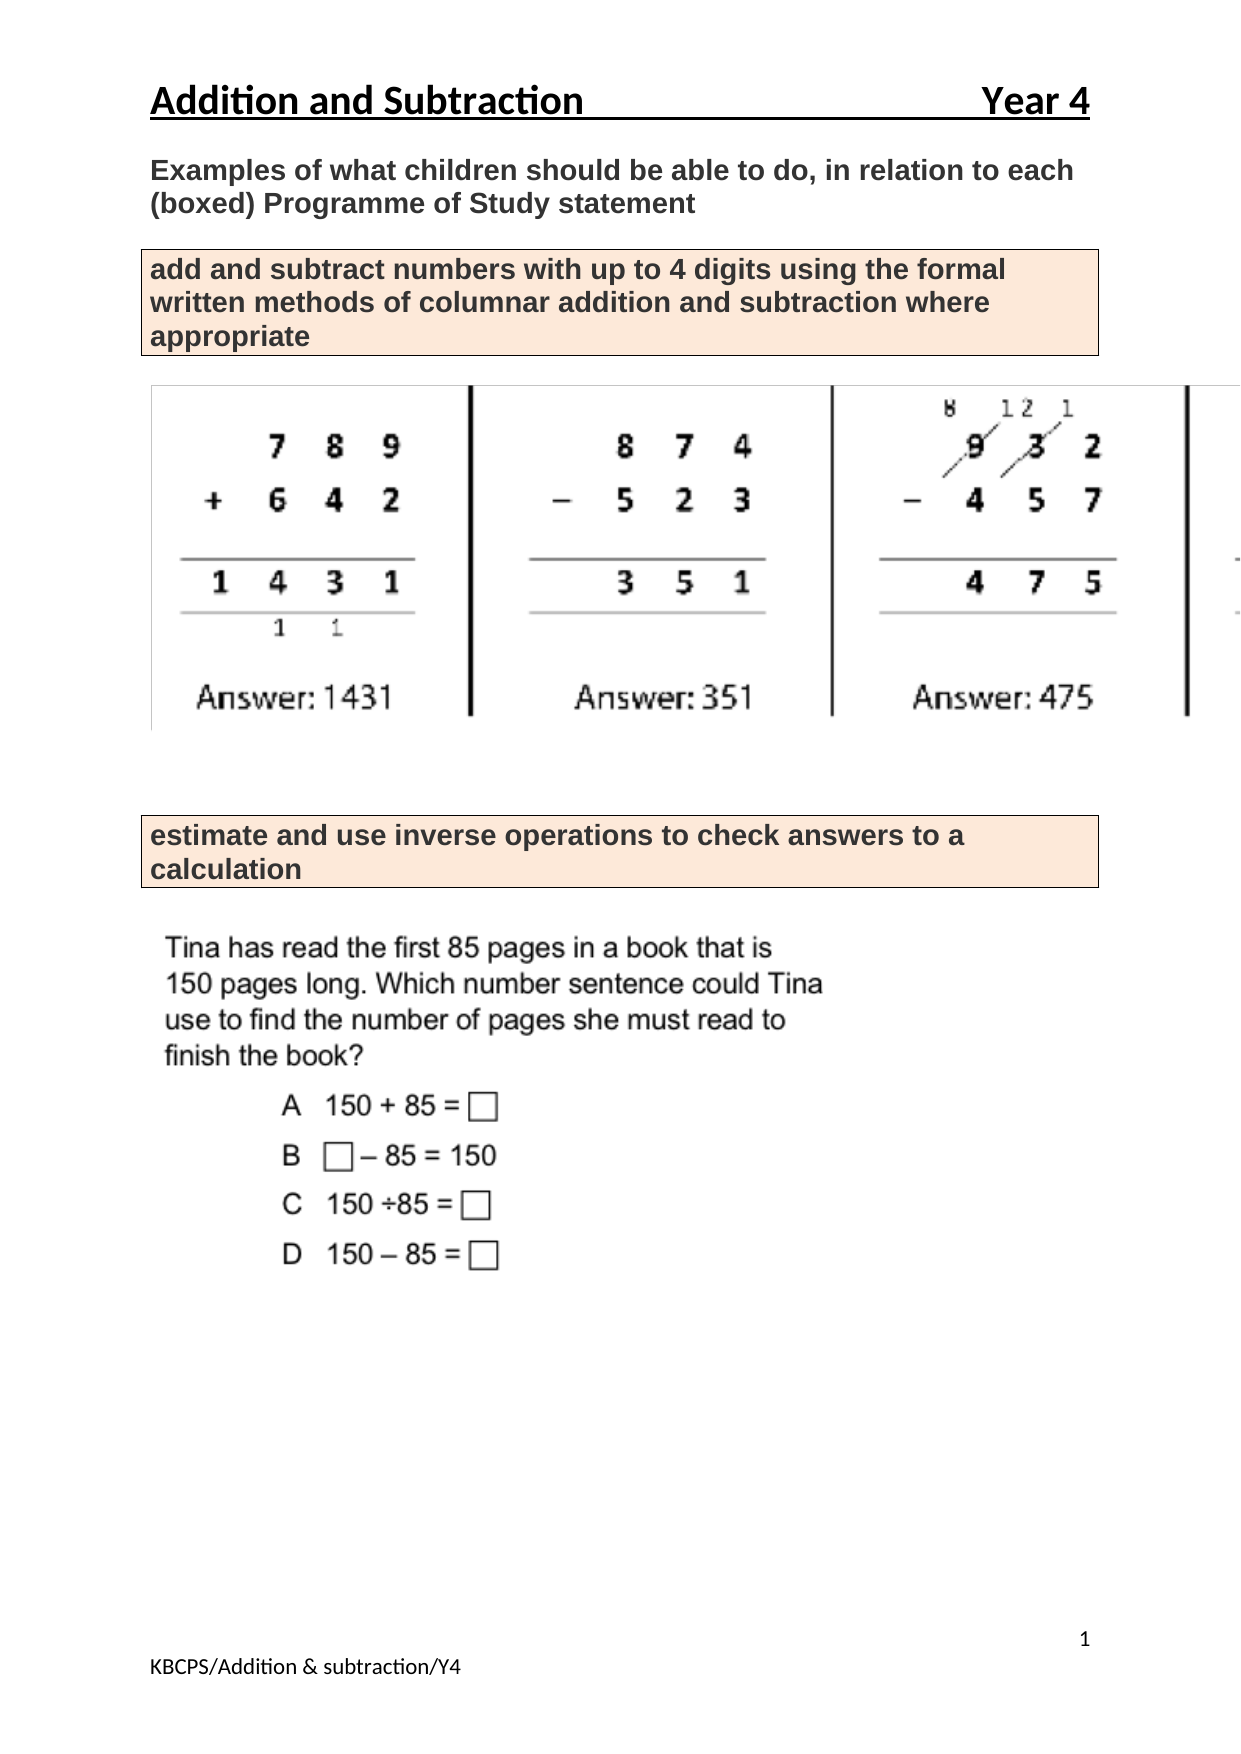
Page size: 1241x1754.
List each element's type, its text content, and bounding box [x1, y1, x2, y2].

text add and subtract numbers with up to 4 digits using the formal written methods of columnar addition and subtraction where appropriate [142, 250, 1098, 355]
text estimate and use inverse operations to check answers to a calculation [142, 816, 1098, 887]
picture [150, 917, 834, 1280]
picture [150, 385, 1241, 732]
subtitle Examples of what children should be able to do, in relation to each (boxed) Programme of Study statement [150, 153, 1090, 220]
